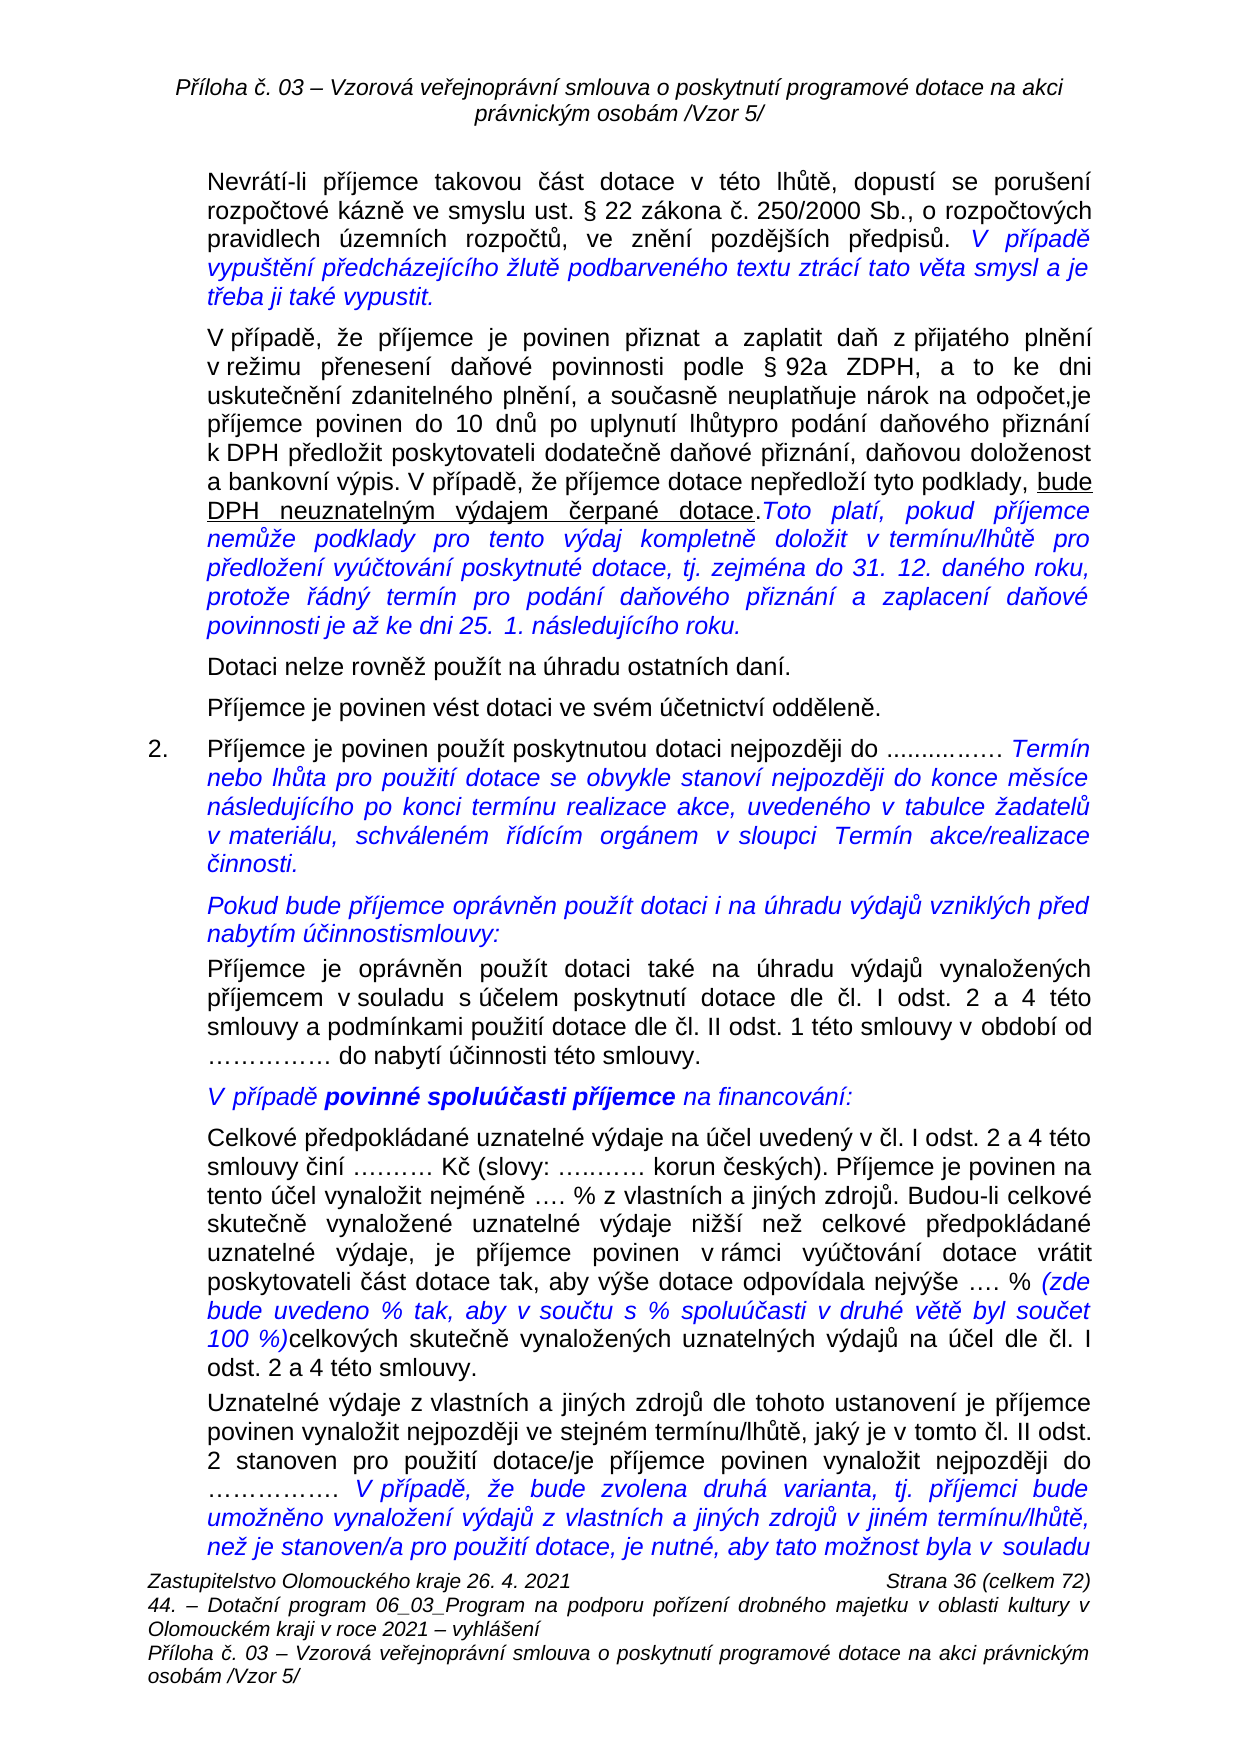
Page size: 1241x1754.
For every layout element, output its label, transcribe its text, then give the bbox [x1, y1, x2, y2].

list Příjemce je povinen použít poskytnutou dotaci nejpozději do ............…. Termín nebo lhůta pro použití dotace se obvykle stanoví nejpozději do konce měsíce následujícího po konci termínu realizace akce, uvedeného v tabulce žadatelů v materiálu, schváleném řídícím orgánem v sloupci Termín akce/realizace činnosti. [148, 734, 1092, 878]
text V případě povinné spoluúčasti příjemce na financování: [207, 1082, 1092, 1111]
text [207, 1388, 1092, 1561]
text Nevrátí-li příjemce takovou část dotace v této lhůtě, dopustí se porušení rozpočtové kázně ve smyslu ust. § 22 zákona č. 250/2000 Sb., o rozpočtových pravidlech územních rozpočtů, ve znění pozdějších předpisů. V případě vypuštění předcházejícího žlutě podbarveného textu ztrácí tato věta smysl a je třeba ji také vypustit. [207, 167, 1092, 311]
text Příjemce je povinen vést dotaci ve svém účetnictví odděleně. [207, 693, 1092, 722]
text Příjemce je oprávněn použít dotaci také na úhradu výdajů vynaložených příjemcem v souladu s účelem poskytnutí dotace dle čl. I odst. 2 a 4 této smlouvy a podmínkami použití dotace dle čl. II odst. 1 této smlouvy v období od …………… do nabytí účinnosti této smlouvy. [207, 954, 1092, 1069]
text Pokud bude příjemce oprávněn použít dotaci i na úhradu výdajů vzniklých před nabytím účinnostismlouvy: [207, 891, 1092, 948]
text V případě, že příjemce je povinen přiznat a zaplatit daň z přijatého plnění v režimu přenesení daňové povinnosti podle § 92a ZDPH, a to ke dni uskutečnění zdanitelného plnění, a současně neuplatňuje nárok na odpočet,je příjemce povinen do 10 dnů po uplynutí lhůtypro podání daňového přiznání k DPH předložit poskytovateli dodatečně daňové přiznání, daňovou doloženost a bankovní výpis. V případě, že příjemce dotace nepředloží tyto podklady, bude DPH neuznatelným výdajem čerpané dotace.Toto platí, pokud příjemce nemůže podklady pro tento výdaj kompletně doložit v termínu/lhůtě pro předložení vyúčtování poskytnuté dotace, tj. zejména do 31. 12. daného roku, protože řádný termín pro podání daňového přiznání a zaplacení daňové povinnosti je až ke dni 25. 1. následujícího roku. [207, 323, 1092, 639]
text Dotaci nelze rovněž použít na úhradu ostatních daní. [207, 652, 1092, 681]
text Celkové předpokládané uznatelné výdaje na účel uvedený v čl. I odst. 2 a 4 této smlouvy činí ….…… Kč (slovy: …..…… korun českých). Příjemce je povinen na tento účel vynaložit nejméně …. % z vlastních a jiných zdrojů. Budou-li celkové skutečně vynaložené uznatelné výdaje nižší než celkové předpokládané uznatelné výdaje, je příjemce povinen v rámci vyúčtování dotace vrátit poskytovateli část dotace tak, aby výše dotace odpovídala nejvýše …. % (zde bude uvedeno % tak, aby v součtu s % spoluúčasti v druhé větě byl součet 100 %)celkových skutečně vynaložených uznatelných výdajů na účel dle čl. I odst. 2 a 4 této smlouvy. [207, 1123, 1092, 1382]
